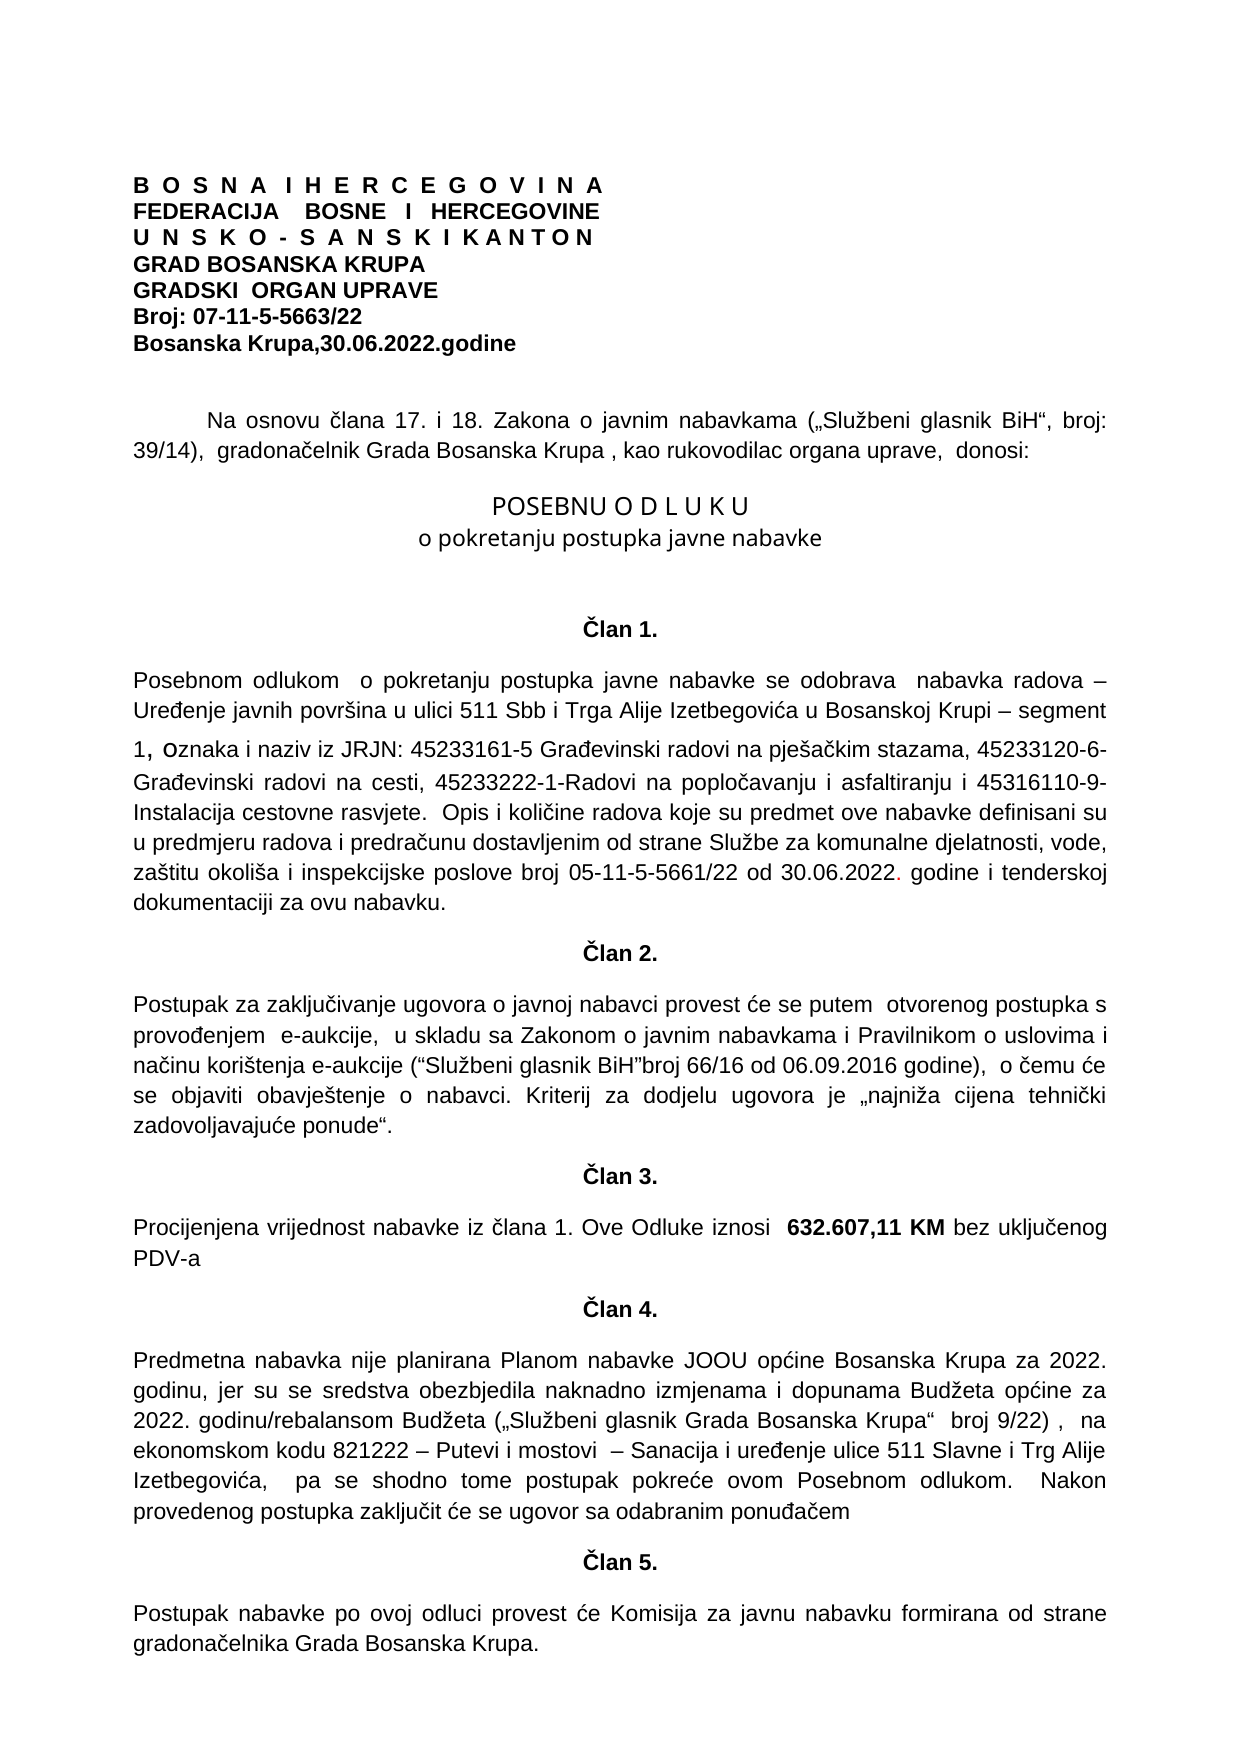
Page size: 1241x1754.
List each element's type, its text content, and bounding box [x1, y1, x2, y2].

text FEDERACIJA BOSNE I HERCEGOVINE [133, 198, 1107, 224]
text Bosanska Krupa,30.06.2022.godine [133, 330, 1107, 356]
text Postupak za zaključivanje ugovora o javnoj nabavci provest će se putem otvorenog postupka s provođenjem e-aukcije, u skladu sa Zakonom o javnim nabavkama i Pravilnikom o uslovima i načinu korištenja e-aukcije (“Službeni glasnik BiH”broj 66/16 od 06.09.2016 godine), o čemu će se objaviti obavještenje o nabavci. Kriterij za dodjelu ugovora je „najniža cijena tehnički zadovoljavajuće ponude“. [133, 991, 1107, 1139]
text Na osnovu člana 17. i 18. Zakona o javnim nabavkama („Službeni glasnik BiH“, broj: 39/14), gradonačelnik Grada Bosanska Krupa , kao rukovodilac organa uprave, donosi: [133, 407, 1107, 464]
text POSEBNU O D L U K U [133, 488, 1107, 522]
text Procijenjena vrijednost nabavke iz člana 1. Ove Odluke iznosi 632.607,11 KM bez uključenog PDV-a [133, 1214, 1107, 1271]
text Predmetna nabavka nije planirana Planom nabavke JOOU općine Bosanska Krupa za 2022. godinu, jer su se sredstva obezbjedila naknadno izmjenama i dopunama Budžeta općine za 2022. godinu/rebalansom Budžeta („Službeni glasnik Grada Bosanska Krupa“ broj 9/22) , na ekonomskom kodu 821222 – Putevi i mostovi – Sanacija i uređenje ulice 511 Slavne i Trg Alije Izetbegovića, pa se shodno tome postupak pokreće ovom Posebnom odlukom. Nakon provedenog postupka zaključit će se ugovor sa odabranim ponuđačem [133, 1347, 1107, 1524]
text U N S K O - S A N S K I K A N T O N [133, 224, 1107, 251]
text GRADSKI ORGAN UPRAVE [133, 277, 1107, 303]
text B O S N A I H E R C E G O V I N A [133, 172, 1107, 198]
text Broj: 07-11-5-5663/22 [133, 303, 1107, 330]
text GRAD BOSANSKA KRUPA [133, 251, 1107, 277]
text Postupak nabavke po ovoj odluci provest će Komisija za javnu nabavku formirana od strane gradonačelnika Grada Bosanska Krupa. [133, 1600, 1107, 1656]
text o pokretanju postupka javne nabavke [133, 522, 1107, 554]
text Član 4. [133, 1296, 1107, 1322]
text Član 1. [133, 616, 1107, 642]
text Član 5. [133, 1549, 1107, 1575]
text Član 2. [133, 940, 1107, 967]
text Posebnom odlukom o pokretanju postupka javne nabavke se odobrava nabavka radova –Uređenje javnih površina u ulici 511 Sbb i Trga Alije Izetbegovića u Bosanskoj Krupi – segment 1, oznaka i naziv iz JRJN: 45233161-5 Građevinski radovi na pješačkim stazama, 45233120-6-Građevinski radovi na cesti, 45233222-1-Radovi na popločavanju i asfaltiranju i 45316110-9-Instalacija cestovne rasvjete. Opis i količine radova koje su predmet ove nabavke definisani su u predmjeru radova i predračunu dostavljenim od strane Službe za komunalne djelatnosti, vode, zaštitu okoliša i inspekcijske poslove broj 05-11-5-5661/22 od 30.06.2022. godine i tenderskoj dokumentaciji za ovu nabavku. [133, 667, 1107, 916]
text Član 3. [133, 1163, 1107, 1190]
